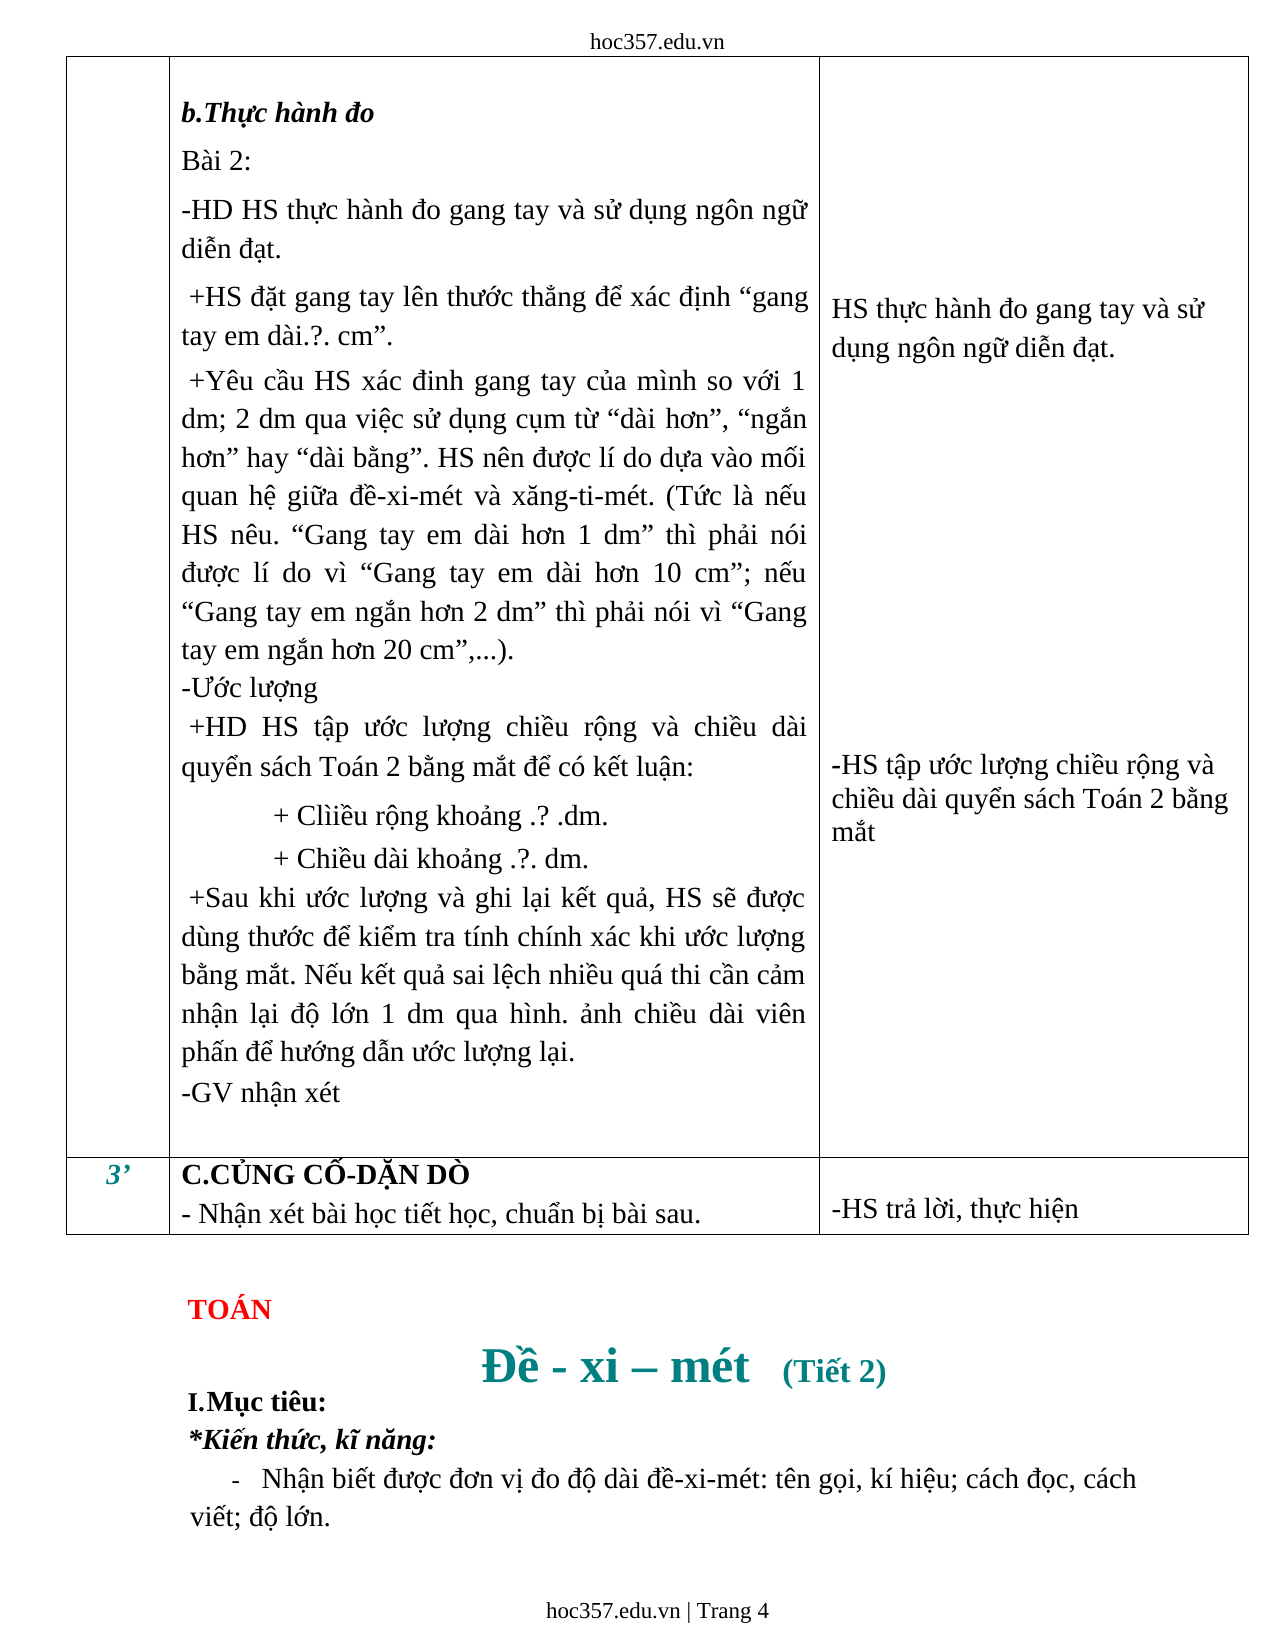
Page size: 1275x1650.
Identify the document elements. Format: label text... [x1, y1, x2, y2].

table_cell -HS trả lời, thực hiện [820, 1158, 1248, 1234]
table_header HS thực hành đo gang tay và sử dụng ngôn ngữ diễn đạt. -HS tập ước lượng chiều rộng và chiều dài quyển sách Toán 2 bằng mắt [820, 57, 1248, 1157]
list Mục tiêu: [187, 1384, 437, 1417]
table_header b.Thực hành đo Bài 2: -HD HS thực hành đo gang tay và sử dụng ngôn ngữ diễn đạt. +HS đặt gang tay lên thước thẳng để xác định “gang tay em dài.?. cm”. +Yêu cầu HS xác đinh gang tay của mình so với 1 dm; 2 dm qua việc sử dụng cụm từ “dài hơn”, “ngắn hơn” hay “dài bằng”. HS nên được lí do dựa vào mối quan hệ giữa đề-xi-mét và xăng-ti-mét. (Tức là nếu HS nêu. “Gang tay em dài hơn 1 dm” thì phải nói được lí do vì “Gang tay em dài hơn 10 cm”; nếu “Gang tay em ngắn hơn 2 dm” thì phải nói vì “Gang tay em ngắn hơn 20 cm”,...). -Ước lượng +HD HS tập ước lượng chiều rộng và chiều dài quyển sách Toán 2 bằng mắt để có kết luận: + Clìiều rộng khoảng .? .dm. + Chiều dài khoảng .?. dm. +Sau khi ước lượng và ghi lại kết quả, HS sẽ được dùng thước để kiểm tra tính chính xác khi ước lượng bằng mắt. Nếu kết quả sai lệch nhiều quá thi cần cảm nhận lại độ lớn 1 dm qua hình. ảnh chiều dài viên phấn để hướng dẫn ước lượng lại. -GV nhận xét [170, 57, 819, 1157]
text Đề - xi – mét (Tiết 2) [481, 1335, 1260, 1393]
table_header [67, 57, 169, 1157]
table_cell 3’ [67, 1158, 169, 1234]
text TOÁN [187, 1292, 437, 1326]
list Nhận biết được đơn vị đo độ dài đề-xi-mét: tên gọi, kí hiệu; cách đọc, cách viết; độ lớn. [190, 1461, 1167, 1533]
subtitle *Kiến thức, kĩ năng: [187, 1422, 437, 1456]
table_cell C.CỦNG CỐ-DẶN DÒ - Nhận xét bài học tiết học, chuẩn bị bài sau. [170, 1158, 819, 1234]
